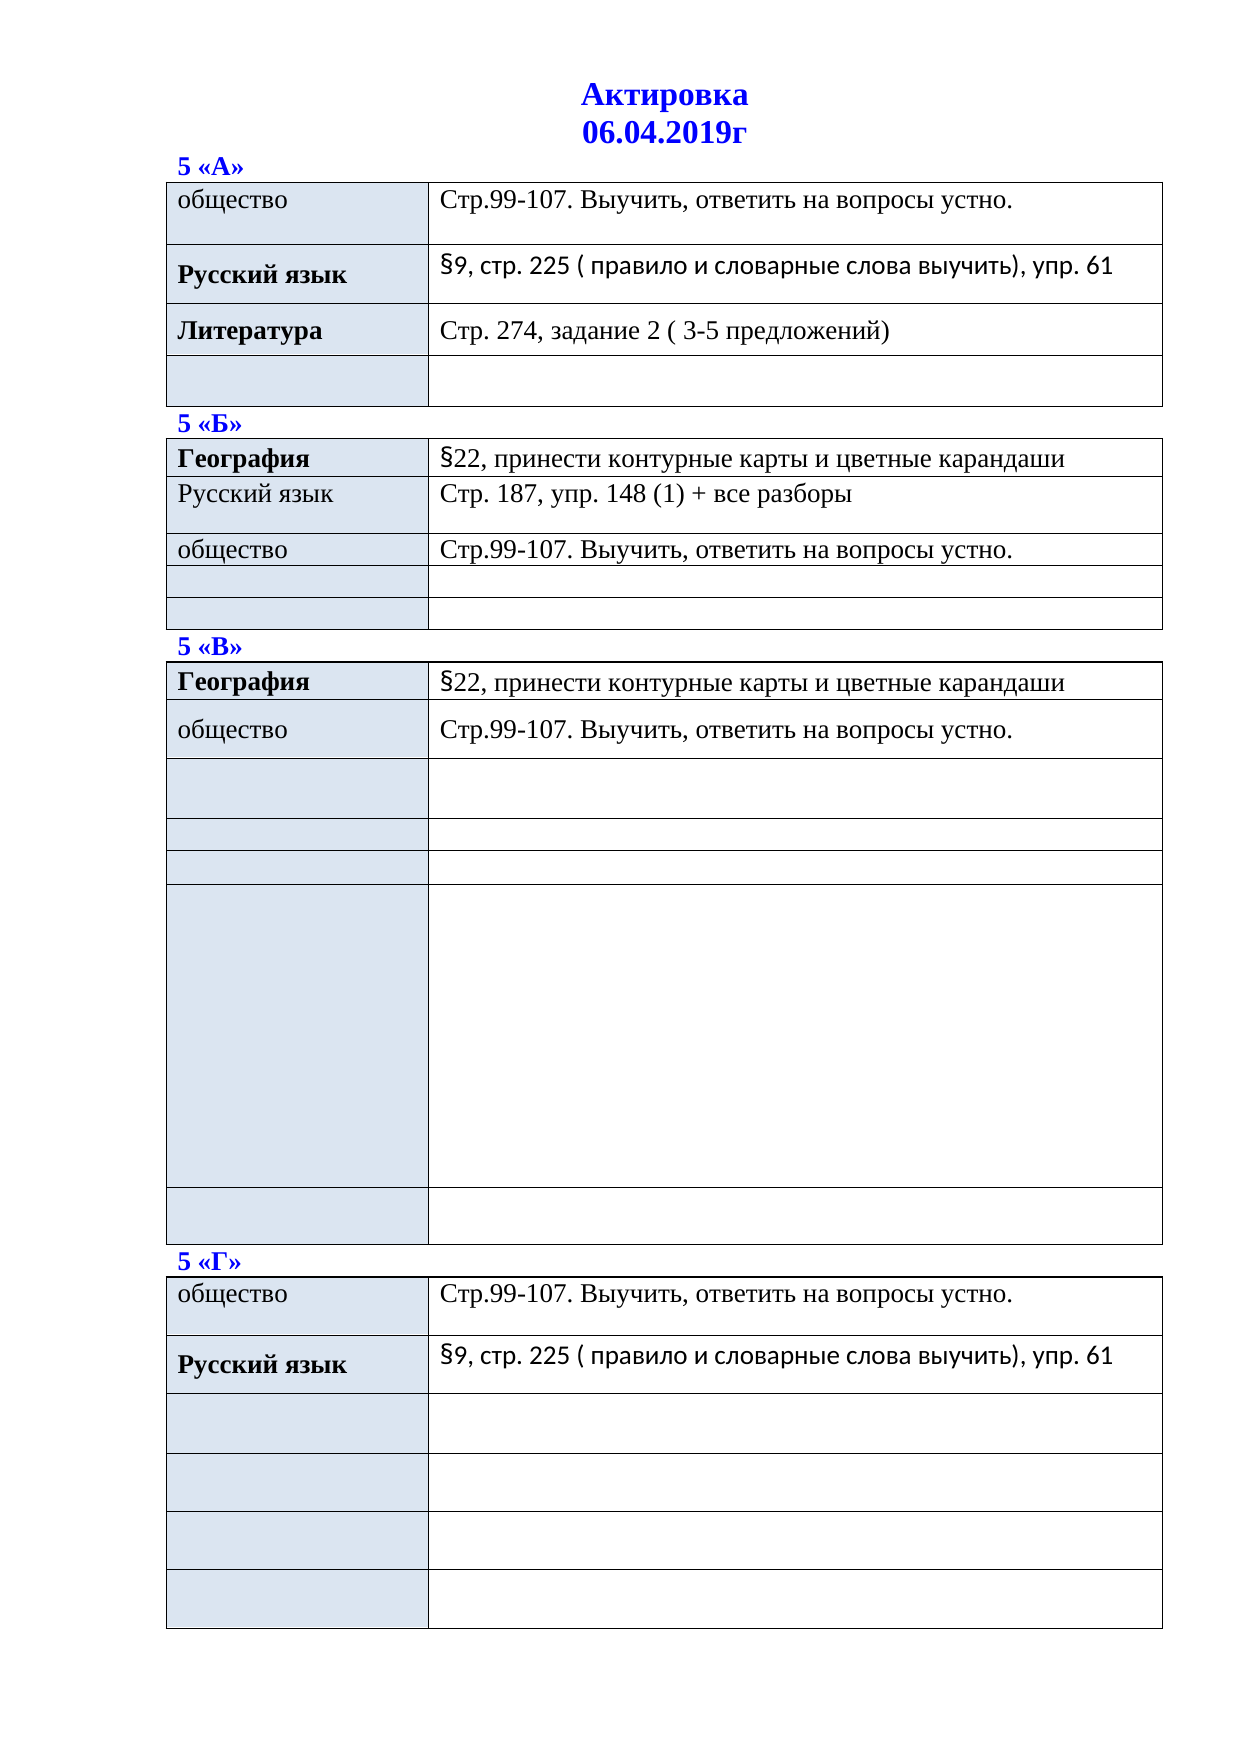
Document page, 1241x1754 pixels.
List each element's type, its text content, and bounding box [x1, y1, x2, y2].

table_cell [167, 1394, 428, 1453]
table_cell Стр.99-107. Выучить, ответить на вопросы устно. [429, 534, 1162, 565]
table_cell [167, 759, 428, 818]
text 5 «Б» [177, 407, 1152, 438]
table_header общество [167, 1278, 428, 1334]
text Актировка [177, 74, 1152, 112]
table_cell [429, 1394, 1162, 1453]
table_header §22, принести контурные карты и цветные карандаши [429, 439, 1162, 476]
table_header Стр.99-107. Выучить, ответить на вопросы устно. [429, 1278, 1162, 1334]
table_cell Литература [167, 304, 428, 354]
table_cell [167, 851, 428, 884]
table_cell [167, 885, 428, 1187]
table_cell [429, 1512, 1162, 1569]
table_cell [429, 851, 1162, 884]
table_cell [167, 1570, 428, 1627]
table_cell [167, 566, 428, 597]
table_cell [429, 1570, 1162, 1627]
table_header География [167, 439, 428, 476]
table_cell Стр. 274, задание 2 ( 3-5 предложений) [429, 304, 1162, 354]
table_cell Стр.99-107. Выучить, ответить на вопросы устно. [429, 700, 1162, 757]
table_cell Русский язык [167, 477, 428, 533]
table_cell общество [167, 700, 428, 757]
table_header §22, принести контурные карты и цветные карандаши [429, 663, 1162, 699]
table_header Стр.99-107. Выучить, ответить на вопросы устно. [429, 183, 1162, 244]
table_cell [167, 1512, 428, 1569]
table_cell [429, 819, 1162, 850]
table_cell §9, стр. 225 ( правило и словарные слова выучить), упр. 61 [429, 245, 1162, 303]
table_cell Русский язык [167, 1336, 428, 1393]
table_cell [429, 598, 1162, 629]
table_cell [429, 885, 1162, 1187]
table_header общество [167, 183, 428, 244]
table_cell [167, 819, 428, 850]
text 5 «Г» [177, 1245, 1152, 1276]
text 06.04.2019г [177, 112, 1152, 151]
table_header География [167, 663, 428, 699]
table_cell [429, 566, 1162, 597]
table_cell [429, 1188, 1162, 1244]
text 5 «А» [177, 151, 1152, 182]
table_cell общество [167, 534, 428, 565]
table_cell Русский язык [167, 245, 428, 303]
table_cell [167, 598, 428, 629]
table_cell [167, 356, 428, 406]
table_cell Стр. 187, упр. 148 (1) + все разборы [429, 477, 1162, 533]
table_cell §9, стр. 225 ( правило и словарные слова выучить), упр. 61 [429, 1336, 1162, 1393]
table_cell [429, 759, 1162, 818]
table_cell [167, 1188, 428, 1244]
table_cell [429, 1454, 1162, 1511]
table_cell [167, 1454, 428, 1511]
table_cell [429, 356, 1162, 406]
text 5 «В» [177, 630, 1152, 661]
